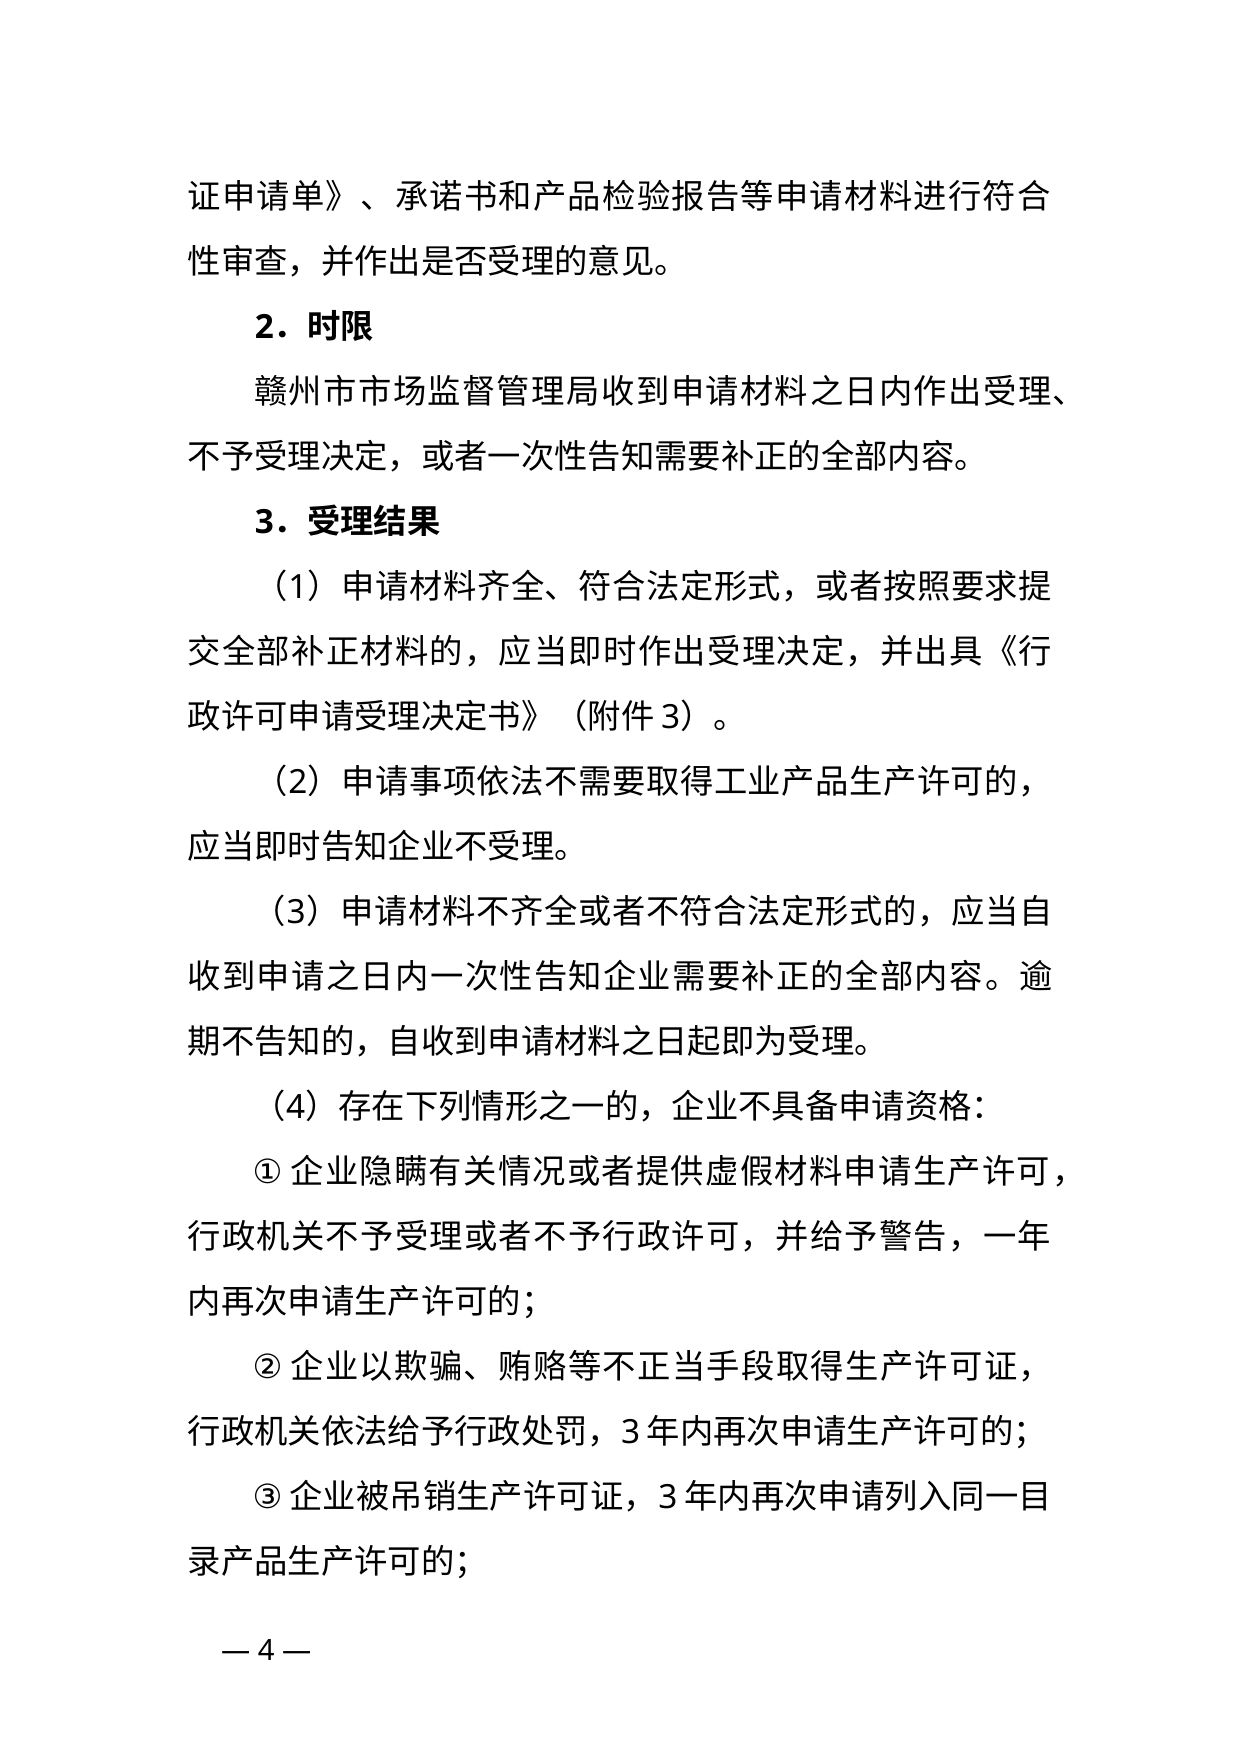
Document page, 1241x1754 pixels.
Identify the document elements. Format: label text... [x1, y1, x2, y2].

text （1）申请材料齐全、符合法定形式，或者按照要求提交全部补正材料的，应当即时作出受理决定，并出具《行政许可申请受理决定书》（附件3）。 [187, 552, 1053, 747]
text （2）申请事项依法不需要取得工业产品生产许可的，应当即时告知企业不受理。 [187, 747, 1053, 877]
text ③企业被吊销生产许可证，3年内再次申请列入同一目录产品生产许可的； [187, 1462, 1053, 1592]
text （4）存在下列情形之一的，企业不具备申请资格： [187, 1072, 1053, 1137]
text ①企业隐瞒有关情况或者提供虚假材料申请生产许可，行政机关不予受理或者不予行政许可，并给予警告，一年内再次申请生产许可的； [187, 1137, 1053, 1332]
text （3）申请材料不齐全或者不符合法定形式的，应当自收到申请之日内一次性告知企业需要补正的全部内容。逾期不告知的，自收到申请材料之日起即为受理。 [187, 877, 1053, 1072]
text 2．时限 [187, 292, 1053, 357]
text 3．受理结果 [187, 487, 1053, 552]
text 赣州市市场监督管理局收到申请材料之日内作出受理、不予受理决定，或者一次性告知需要补正的全部内容。 [187, 357, 1053, 487]
text ②企业以欺骗、贿赂等不正当手段取得生产许可证，行政机关依法给予行政处罚，3年内再次申请生产许可的； [187, 1332, 1053, 1462]
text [187, 162, 1053, 292]
